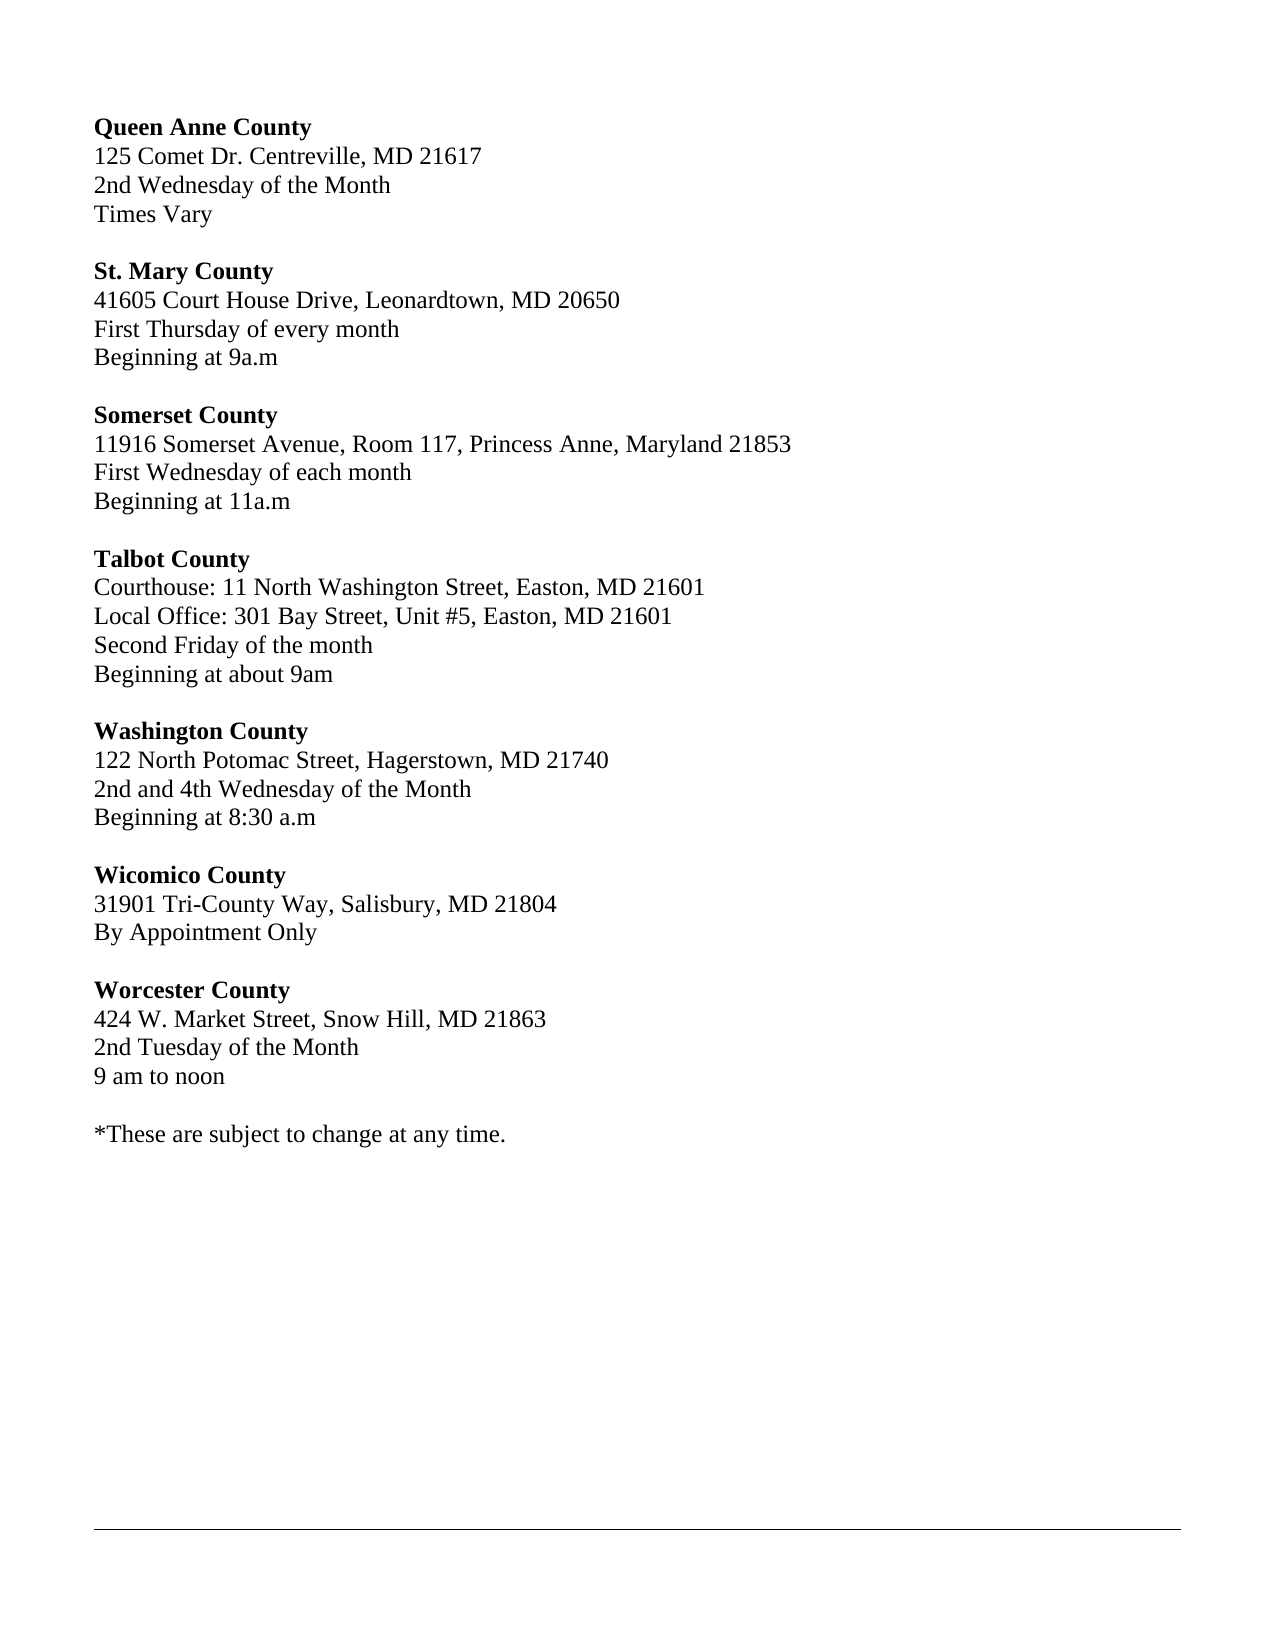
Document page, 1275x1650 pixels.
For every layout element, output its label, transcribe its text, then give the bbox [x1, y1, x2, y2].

text Second Friday of the month [94, 630, 1181, 659]
text Local Office: 301 Bay Street, Unit #5, Easton, MD 21601 [94, 601, 1181, 630]
text 125 Comet Dr. Centreville, MD 21617 [94, 141, 1181, 170]
text Queen Anne County [94, 112, 1181, 141]
text 31901 Tri-County Way, Salisbury, MD 21804 [94, 889, 1181, 917]
text Wicomico County [94, 860, 1181, 889]
text Beginning at 8:30 a.m [94, 802, 1181, 831]
text Washington County [94, 716, 1181, 745]
text Beginning at 11a.m [94, 486, 1181, 515]
text 9 am to noon [94, 1061, 1181, 1090]
text 2nd Wednesday of the Month [94, 170, 1181, 199]
text First Wednesday of each month [94, 457, 1181, 486]
text Worcester County [94, 975, 1181, 1004]
text Times Vary [94, 199, 1181, 227]
text 2nd and 4th Wednesday of the Month [94, 774, 1181, 802]
text 424 W. Market Street, Snow Hill, MD 21863 [94, 1004, 1181, 1032]
text St. Mary County [94, 256, 1181, 285]
text First Thursday of every month [94, 314, 1181, 342]
text By Appointment Only [94, 917, 1181, 946]
text 11916 Somerset Avenue, Room 117, Princess Anne, Maryland 21853 [94, 429, 1181, 457]
text Somerset County [94, 400, 1181, 429]
text 2nd Tuesday of the Month [94, 1032, 1181, 1061]
text 41605 Court House Drive, Leonardtown, MD 20650 [94, 285, 1181, 314]
text Beginning at about 9am [94, 659, 1181, 687]
text Talbot County [94, 544, 1181, 572]
text Courthouse: 11 North Washington Street, Easton, MD 21601 [94, 572, 1181, 601]
text *These are subject to change at any time. [94, 1119, 1181, 1147]
text 122 North Potomac Street, Hagerstown, MD 21740 [94, 745, 1181, 774]
text Beginning at 9a.m [94, 342, 1181, 371]
